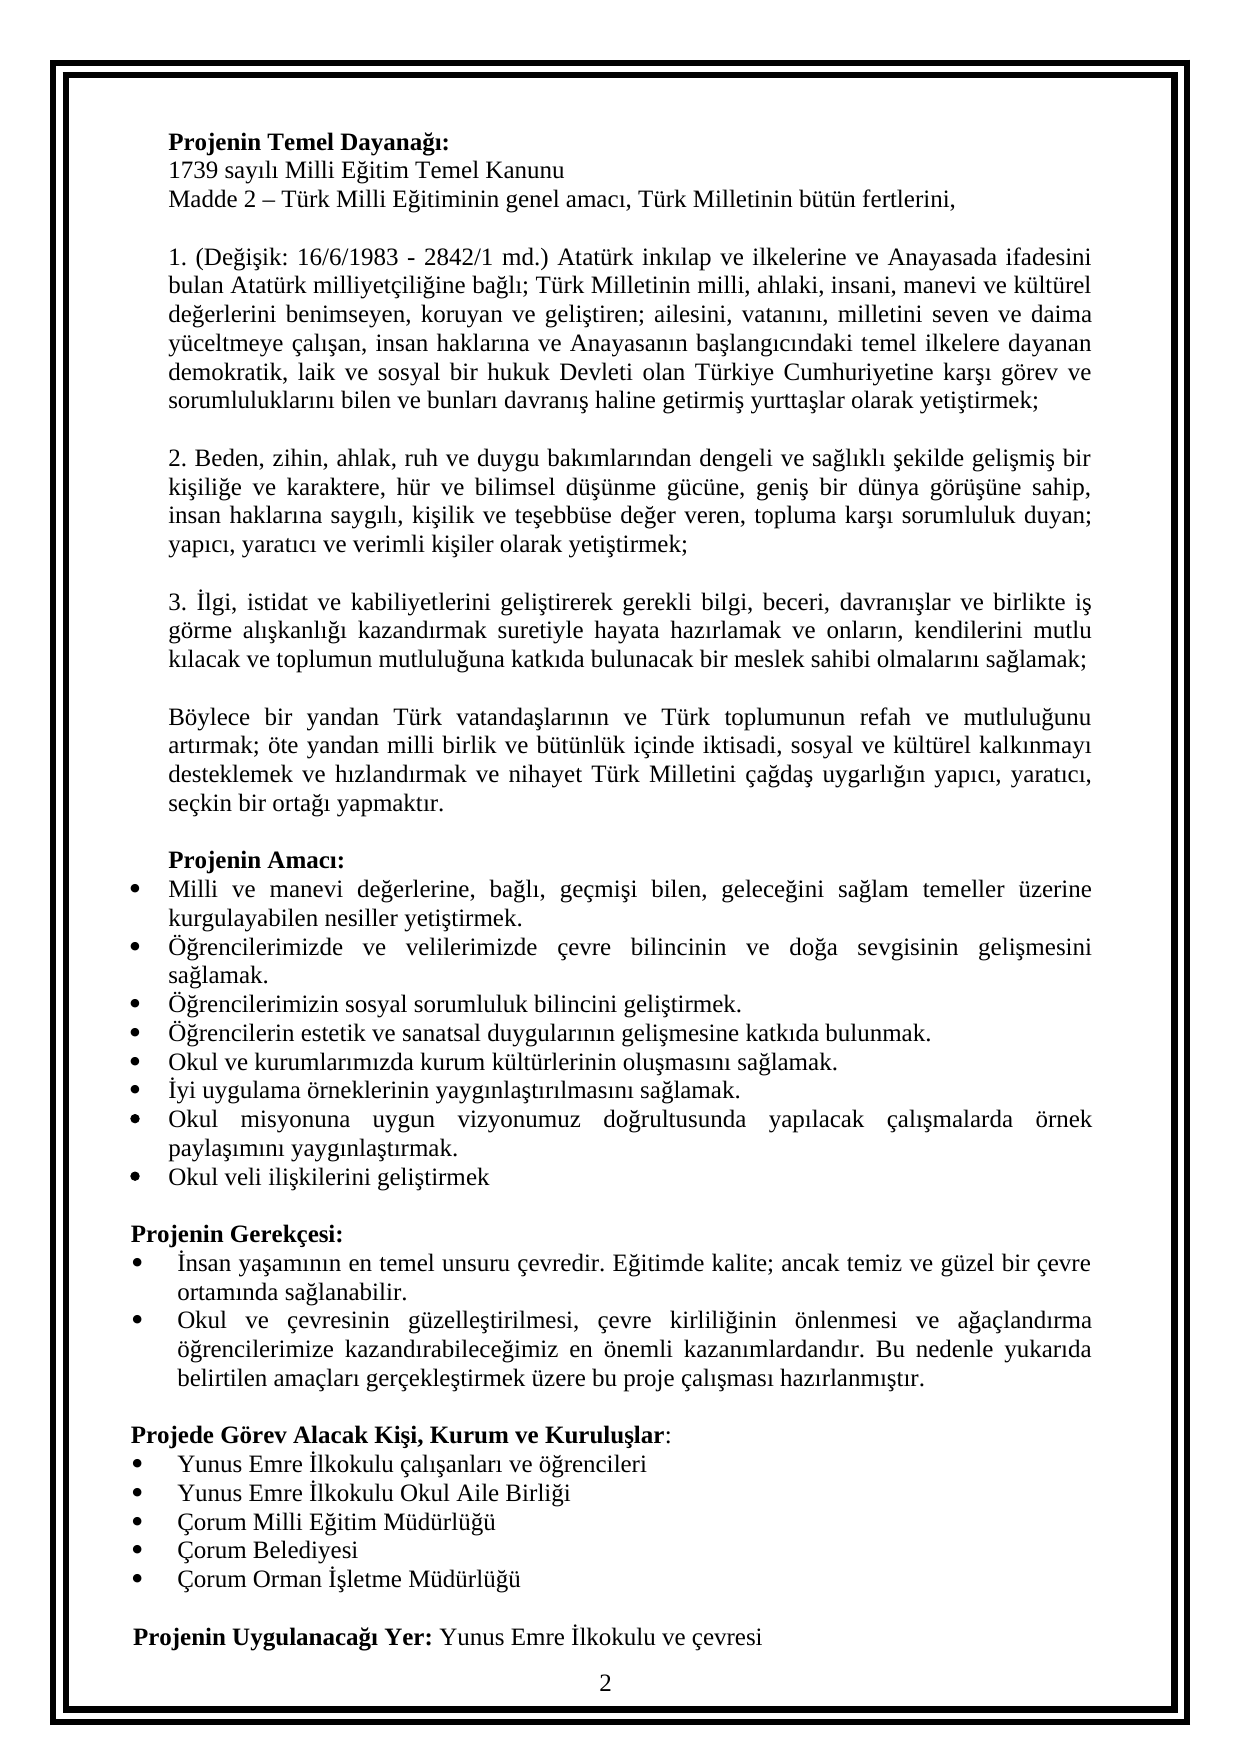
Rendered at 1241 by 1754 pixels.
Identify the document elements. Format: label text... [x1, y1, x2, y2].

list 3. İlgi, istidat ve kabiliyetlerini geliştirerek gerekli bilgi, beceri, davranışlar ve birlikte iş görme alışkanlığı kazandırmak suretiyle hayata hazırlamak ve onların, kendilerini mutlu kılacak ve toplumun mutluluğuna katkıda bulunacak bir meslek sahibi olmalarını sağlamak; [168, 587, 1093, 673]
list 1. (Değişik: 16/6/1983 - 2842/1 md.) Atatürk inkılap ve ilkelerine ve Anayasada ifadesini bulan Atatürk milliyetçiliğine bağlı; Türk Milletinin milli, ahlaki, insani, manevi ve kültürel değerlerini benimseyen, koruyan ve geliştiren; ailesini, vatanını, milletini seven ve daima yüceltmeye çalışan, insan haklarına ve Anayasanın başlangıcındaki temel ilkelere dayanan demokratik, laik ve sosyal bir hukuk Devleti olan Türkiye Cumhuriyetine karşı görev ve sorumluluklarını bilen ve bunları davranış haline getirmiş yurttaşlar olarak yetiştirmek; [168, 242, 1093, 414]
list Okul ve kurumlarımızda kurum kültürlerinin oluşmasını sağlamak. [131, 1047, 1093, 1075]
text Projede Görev Alacak Kişi, Kurum ve Kuruluşlar: [118, 1420, 1093, 1449]
list Öğrencilerimizde ve velilerimizde çevre bilincinin ve doğa sevgisinin gelişmesini sağlamak. [131, 932, 1093, 989]
text Projenin Uygulanacağı Yer: Yunus Emre İlkokulu ve çevresi [133, 1622, 1093, 1650]
list Madde 2 – Türk Milli Eğitiminin genel amacı, Türk Milletinin bütün fertlerini, [168, 184, 1093, 213]
list İyi uygulama örneklerinin yaygınlaştırılmasını sağlamak. [131, 1075, 1093, 1104]
list Böylece bir yandan Türk vatandaşlarının ve Türk toplumunun refah ve mutluluğunu artırmak; öte yandan milli birlik ve bütünlük içinde iktisadi, sosyal ve kültürel kalkınmayı desteklemek ve hızlandırmak ve nihayet Türk Milletini çağdaş uygarlığın yapıcı, yaratıcı, seçkin bir ortağı yapmaktır. [168, 702, 1093, 817]
list Okul ve çevresinin güzelleştirilmesi, çevre kirliliğinin önlenmesi ve ağaçlandırma öğrencilerimize kazandırabileceğimiz en önemli kazanımlardandır. Bu nedenle yukarıda belirtilen amaçları gerçekleştirmek üzere bu proje çalışması hazırlanmıştır. [133, 1305, 1093, 1392]
list Yunus Emre İlkokulu Okul Aile Birliği [133, 1478, 1093, 1507]
list Çorum Milli Eğitim Müdürlüğü [133, 1507, 1093, 1535]
list Öğrencilerimizin sosyal sorumluluk bilincini geliştirmek. [131, 989, 1093, 1018]
list Milli ve manevi değerlerine, bağlı, geçmişi bilen, geleceğini sağlam temeller üzerine kurgulayabilen nesiller yetiştirmek. [131, 874, 1093, 932]
list Yunus Emre İlkokulu çalışanları ve öğrencileri [118, 1449, 1093, 1478]
list Çorum Orman İşletme Müdürlüğü [133, 1564, 1093, 1593]
list İnsan yaşamının en temel unsuru çevredir. Eğitimde kalite; ancak temiz ve güzel bir çevre ortamında sağlanabilir. [133, 1248, 1093, 1305]
text Projenin Temel Dayanağı: [118, 127, 1093, 155]
list Okul veli ilişkilerini geliştirmek [131, 1162, 1093, 1190]
list Öğrencilerin estetik ve sanatsal duygularının gelişmesine katkıda bulunmak. [131, 1018, 1093, 1047]
text 1739 sayılı Milli Eğitim Temel Kanunu [118, 155, 1093, 184]
list Çorum Belediyesi [133, 1535, 1093, 1564]
list 2. Beden, zihin, ahlak, ruh ve duygu bakımlarından dengeli ve sağlıklı şekilde gelişmiş bir kişiliğe ve karaktere, hür ve bilimsel düşünme gücüne, geniş bir dünya görüşüne sahip, insan haklarına saygılı, kişilik ve teşebbüse değer veren, topluma karşı sorumluluk duyan; yapıcı, yaratıcı ve verimli kişiler olarak yetiştirmek; [168, 443, 1093, 558]
text Projenin Amacı: [118, 845, 1093, 874]
text Projenin Gerekçesi: [131, 1219, 1093, 1248]
list Okul misyonuna uygun vizyonumuz doğrultusunda yapılacak çalışmalarda örnek paylaşımını yaygınlaştırmak. [131, 1104, 1093, 1162]
